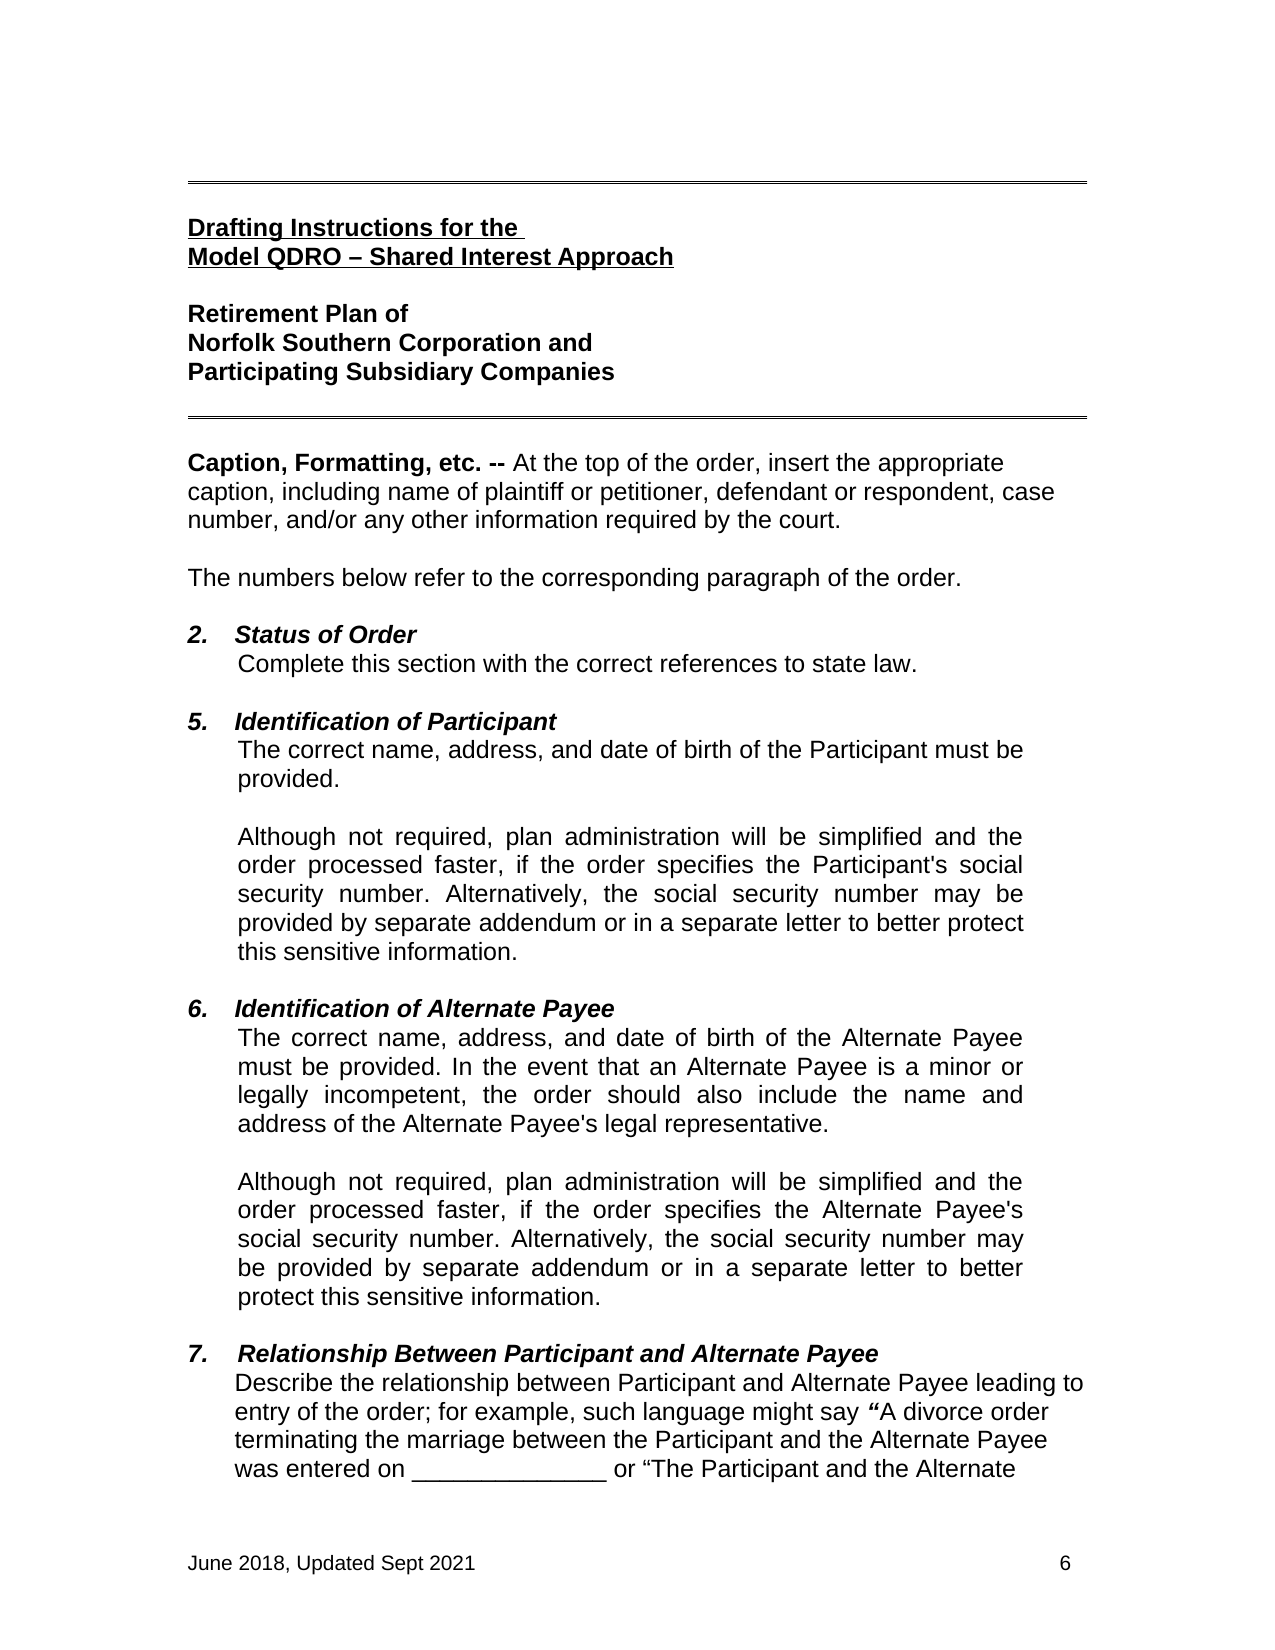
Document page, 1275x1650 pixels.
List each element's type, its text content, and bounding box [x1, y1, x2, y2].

text Southern Corporation and [187, 328, 1087, 356]
text Caption, Formatting, etc. -- At the top of the order, insert the appropriate caption, including name of plaintiff or petitioner, defendant or respondent, case number, and/or any other information required by the court. [187, 448, 1087, 534]
subtitle Model QDRO – Shared Interest Approach [187, 241, 1087, 270]
list The correct name, address, and date of birth of the Alternate Payee must be provided. In the event that an Alternate Payee is a minor or legally incompetent, the order should also include the name and address of the Alternate Payee's legal representative. [237, 1023, 1025, 1138]
list Complete this section with the correct references to state law. [237, 649, 1025, 678]
text Participating Subsidiary Companies [187, 356, 1087, 385]
text The numbers below refer to the corresponding paragraph of the order. [187, 563, 1087, 592]
list Although not required, plan administration will be simplified and the order processed faster, if the order specifies the Alternate Payee's social security number. Alternatively, the social security number may be provided by separate addendum or in a separate letter to better protect this sensitive information. [237, 1167, 1025, 1310]
text 2. Status of Order [187, 620, 1025, 649]
text 5. Identification of Participant [187, 707, 1025, 735]
list The correct name, address, and date of birth of the Participant must be provided. [237, 735, 1025, 793]
text Retirement Plan of [187, 299, 1087, 328]
list Although not required, plan administration will be simplified and the order processed faster, if the order specifies the Participant's social security number. Alternatively, the social security number may be provided by separate addendum or in a separate letter to better protect this sensitive information. [237, 822, 1025, 965]
text 6. Identification of Alternate Payee [187, 994, 1025, 1023]
text 7. Relationship Between Participant and Alternate Payee [187, 1339, 1025, 1368]
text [234, 1368, 1087, 1483]
subtitle Drafting Instructions for the [187, 213, 1087, 241]
